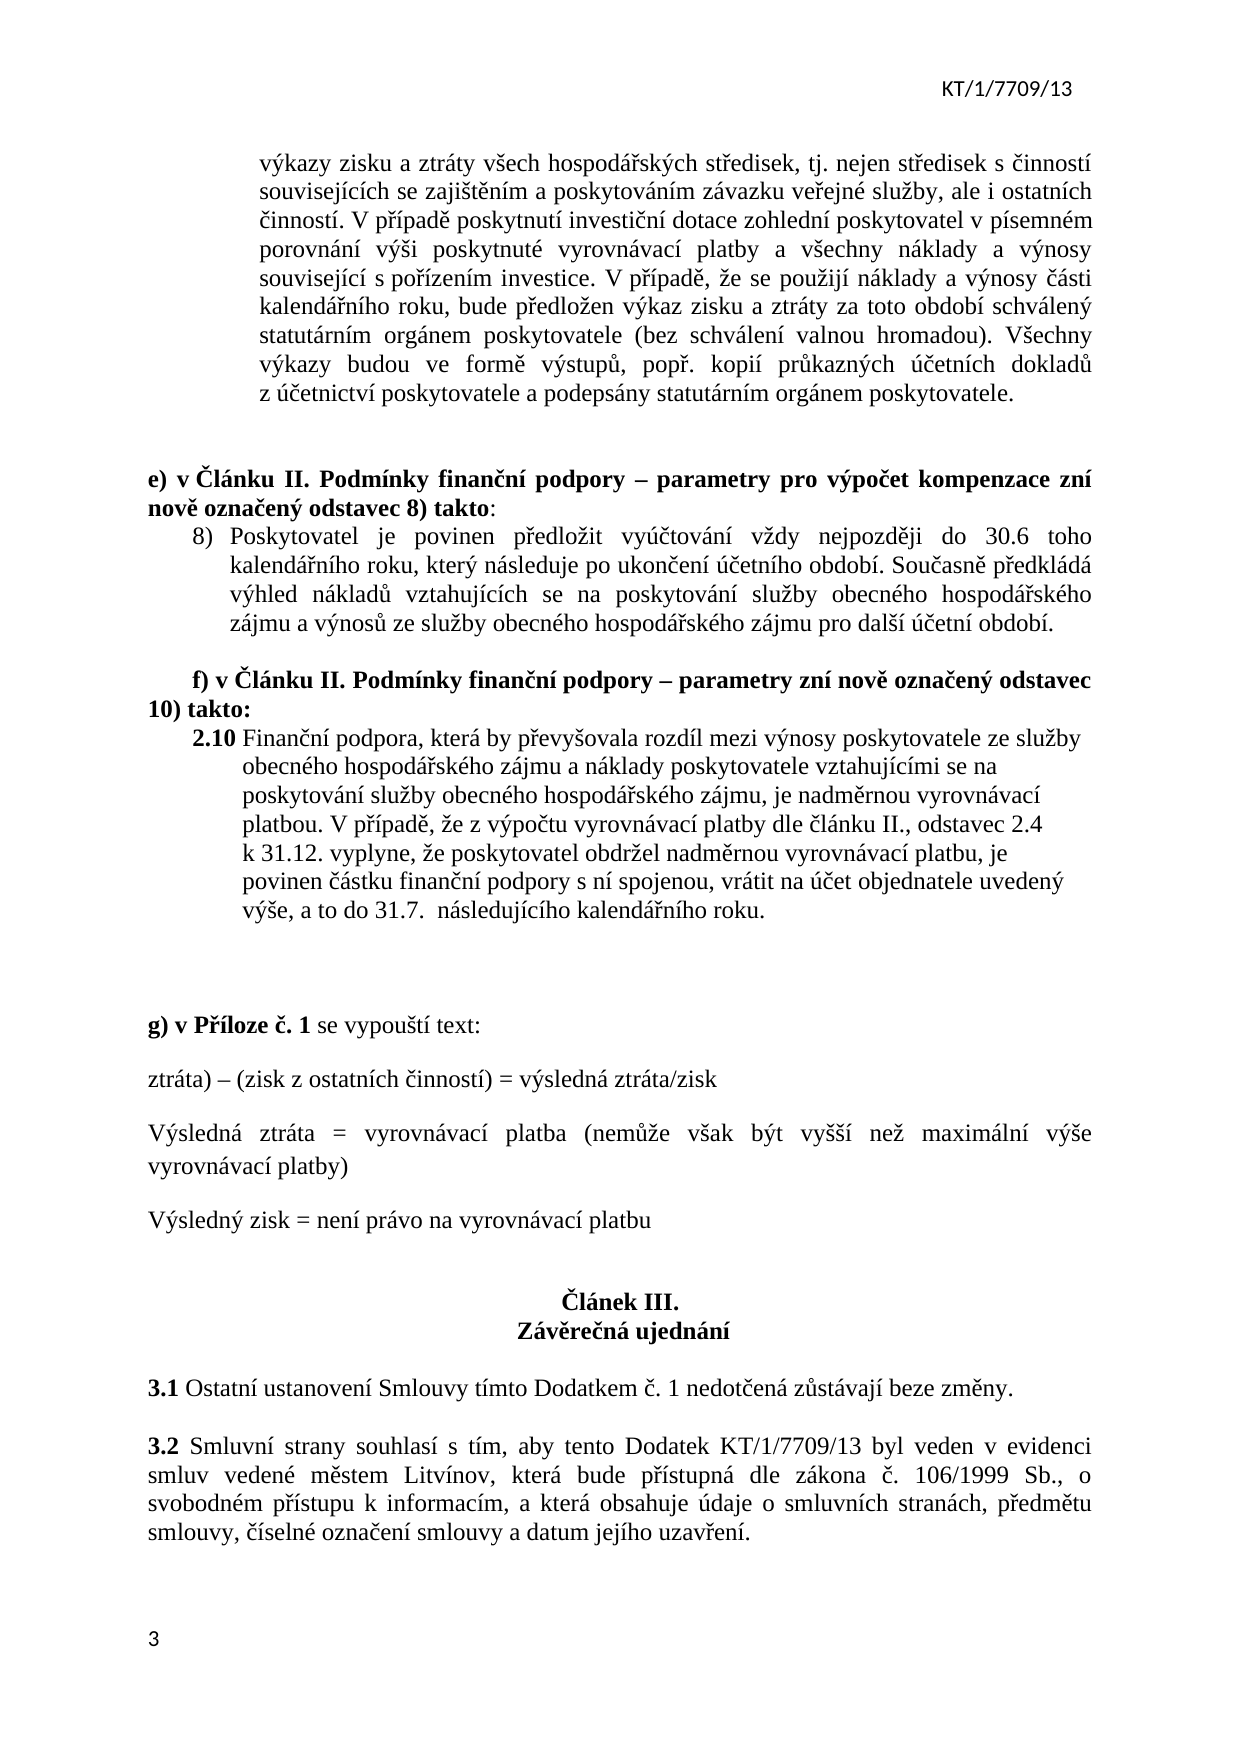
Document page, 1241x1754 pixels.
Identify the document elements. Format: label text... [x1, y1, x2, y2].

text Výsledná ztráta = vyrovnávací platba (nemůže však být vyšší než maximální výše vyrovnávací platby) [148, 1118, 1093, 1179]
text g) v Příloze č. 1 se vypouští text: [148, 1010, 1093, 1039]
text 3.1 Ostatní ustanovení Smlouvy tímto Dodatkem č. 1 nedotčená zůstávají beze změny. [148, 1373, 1093, 1402]
list f) v Článku II. Podmínky finanční podpory – parametry zní nově označený odstavec 10) takto: [148, 665, 1093, 723]
text ztráta) – (zisk z ostatních činností) = výsledná ztráta/zisk [148, 1064, 1093, 1093]
text Výsledný zisk = není právo na vyrovnávací platbu [148, 1205, 1093, 1233]
list povinen částku finanční podpory s ní spojenou, vrátit na účet objednatele uvedený [148, 866, 1093, 895]
list poskytování služby obecného hospodářského zájmu, je nadměrnou vyrovnávací [148, 780, 1093, 809]
list Poskytovatel je povinen předložit vyúčtování vždy nejpozději do 30.6 toho kalendářního roku, který následuje po ukončení účetního období. Současně předkládá výhled nákladů vztahujících se na poskytování služby obecného hospodářského zájmu a výnosů ze služby obecného hospodářského zájmu pro další účetní období. [192, 521, 1093, 636]
list výše, a to do 31.7. následujícího kalendářního roku. [148, 895, 1093, 924]
text Závěrečná ujednání [148, 1316, 1093, 1345]
list k 31.12. vyplyne, že poskytovatel obdržel nadměrnou vyrovnávací platbu, je [148, 838, 1093, 866]
list obecného hospodářského zájmu a náklady poskytovatele vztahujícími se na [148, 751, 1093, 780]
list 2.10 Finanční podpora, která by převyšovala rozdíl mezi výnosy poskytovatele ze služby [148, 723, 1093, 751]
text 3.2 Smluvní strany souhlasí s tím, aby tento Dodatek KT/1/7709/13 byl veden v evidenci smluv vedené městem Litvínov, která bude přístupná dle zákona č. 106/1999 Sb., o svobodném přístupu k informacím, a která obsahuje údaje o smluvních stranách, předmětu smlouvy, číselné označení smlouvy a datum jejího uzavření. [148, 1431, 1093, 1546]
text e) v Článku II. Podmínky finanční podpory – parametry pro výpočet kompenzace zní nově označený odstavec 8) takto: [148, 464, 1093, 521]
list platbou. V případě, že z výpočtu vyrovnávací platby dle článku II., odstavec 2.4 [148, 809, 1093, 838]
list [222, 148, 1093, 406]
text Článek III. [148, 1287, 1093, 1316]
